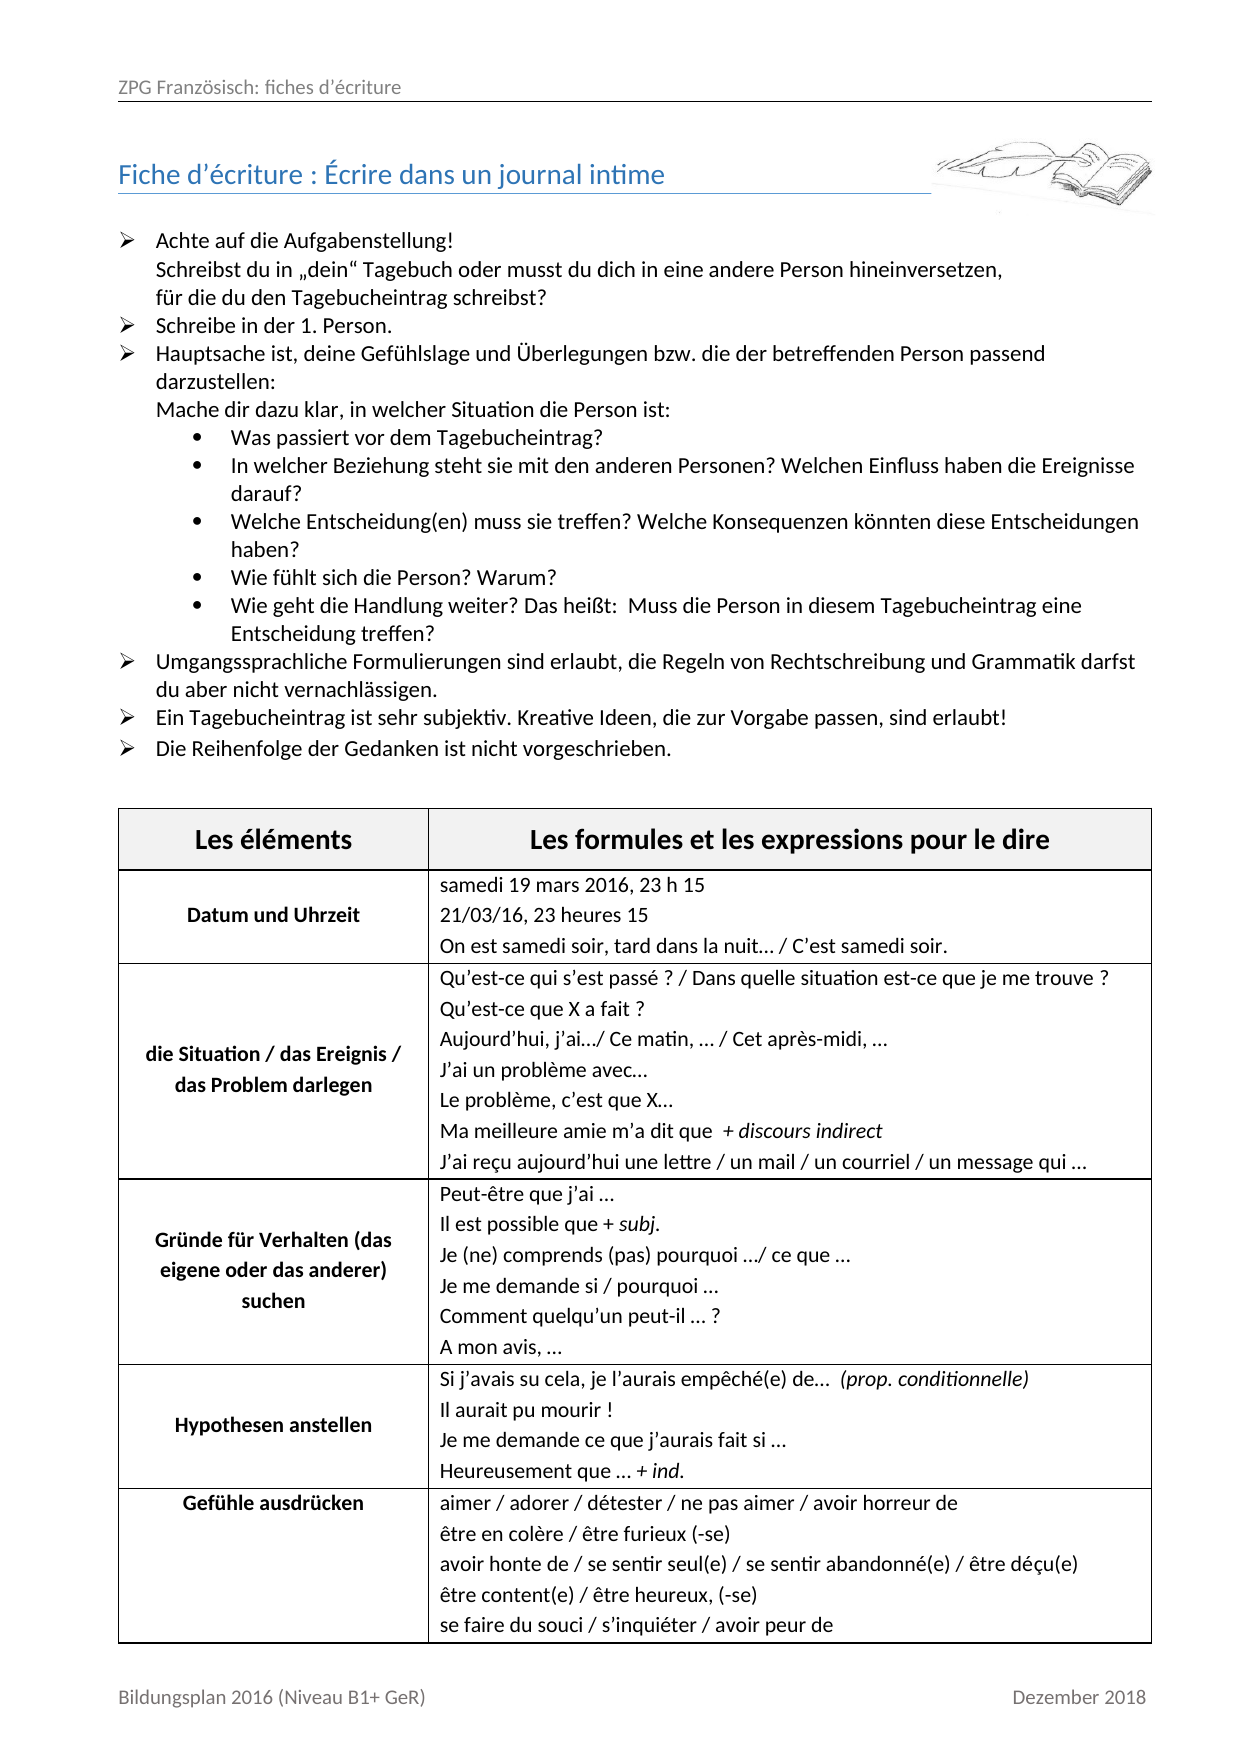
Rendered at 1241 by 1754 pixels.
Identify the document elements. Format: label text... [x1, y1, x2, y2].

picture [931, 138, 1156, 216]
list Was passiert vor dem Tagebucheintrag? [193, 423, 1152, 451]
text Schreibst du in „dein“ Tagebuch oder musst du dich in eine andere Person hineinversetzen, [156, 255, 1152, 283]
list Achte auf die Aufgabenstellung! [118, 227, 1152, 255]
table_header Les formules et les expressions pour le dire [429, 809, 1151, 869]
subtitle Fiche d’écriture : Écrire dans un journal intime [118, 156, 931, 193]
list Wie fühlt sich die Person? Warum? [193, 563, 1152, 591]
text für die du den Tagebucheintrag schreibst? [156, 283, 1152, 311]
table_cell Gründe für Verhalten (das eigene oder das anderer) suchen [119, 1180, 428, 1363]
table_cell Hypothesen anstellen [119, 1365, 428, 1487]
table_cell Gefühle ausdrücken [119, 1489, 428, 1642]
list Wie geht die Handlung weiter? Das heißt: Muss die Person in diesem Tagebucheintrag eine Entscheidung treffen? [193, 591, 1152, 647]
table_cell Peut-être que j’ai … Il est possible que + subj. Je (ne) comprends (pas) pourquoi …/ ce que … Je me demande si / pourquoi … Comment quelqu’un peut-il … ? A mon avis, … [429, 1180, 1151, 1363]
table_cell die Situation / das Ereignis / das Problem darlegen [119, 964, 428, 1178]
list Welche Entscheidung(en) muss sie treffen? Welche Konsequenzen könnten diese Entscheidungen haben? [193, 507, 1152, 563]
table_cell Si j’avais su cela, je l’aurais empêché(e) de… (prop. conditionnelle) Il aurait pu mourir ! Je me demande ce que j’aurais fait si … Heureusement que … + ind. [429, 1365, 1151, 1487]
text Mache dir dazu klar, in welcher Situation die Person ist: [156, 395, 1152, 423]
table_header Les éléments [119, 809, 428, 869]
table_cell Qu’est-ce qui s’est passé ? / Dans quelle situation est-ce que je me trouve ? Qu’est-ce que X a fait ? Aujourd’hui, j’ai…/ Ce matin, … / Cet après-midi, … J’ai un problème avec… Le problème, c’est que X… Ma meilleure amie m’a dit que + discours indirect J’ai reçu aujourd’hui une lettre / un mail / un courriel / un message qui … [429, 964, 1151, 1178]
table_cell samedi 19 mars 2016, 23 h 15 21/03/16, 23 heures 15 On est samedi soir, tard dans la nuit… / C’est samedi soir. [429, 871, 1151, 962]
list Die Reihenfolge der Gedanken ist nicht vorgeschrieben. [118, 734, 1152, 762]
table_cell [429, 1489, 1151, 1642]
list Ein Tagebucheintrag ist sehr subjektiv. Kreative Ideen, die zur Vorgabe passen, sind erlaubt! [118, 703, 1152, 731]
list Umgangssprachliche Formulierungen sind erlaubt, die Regeln von Rechtschreibung und Grammatik darfst du aber nicht vernachlässigen. [118, 647, 1152, 703]
table_cell Datum und Uhrzeit [119, 871, 428, 962]
list In welcher Beziehung steht sie mit den anderen Personen? Welchen Einfluss haben die Ereignisse darauf? [193, 451, 1152, 507]
list Schreibe in der 1. Person. [118, 311, 1152, 339]
list Hauptsache ist, deine Gefühlslage und Überlegungen bzw. die der betreffenden Person passend darzustellen: [118, 339, 1152, 395]
